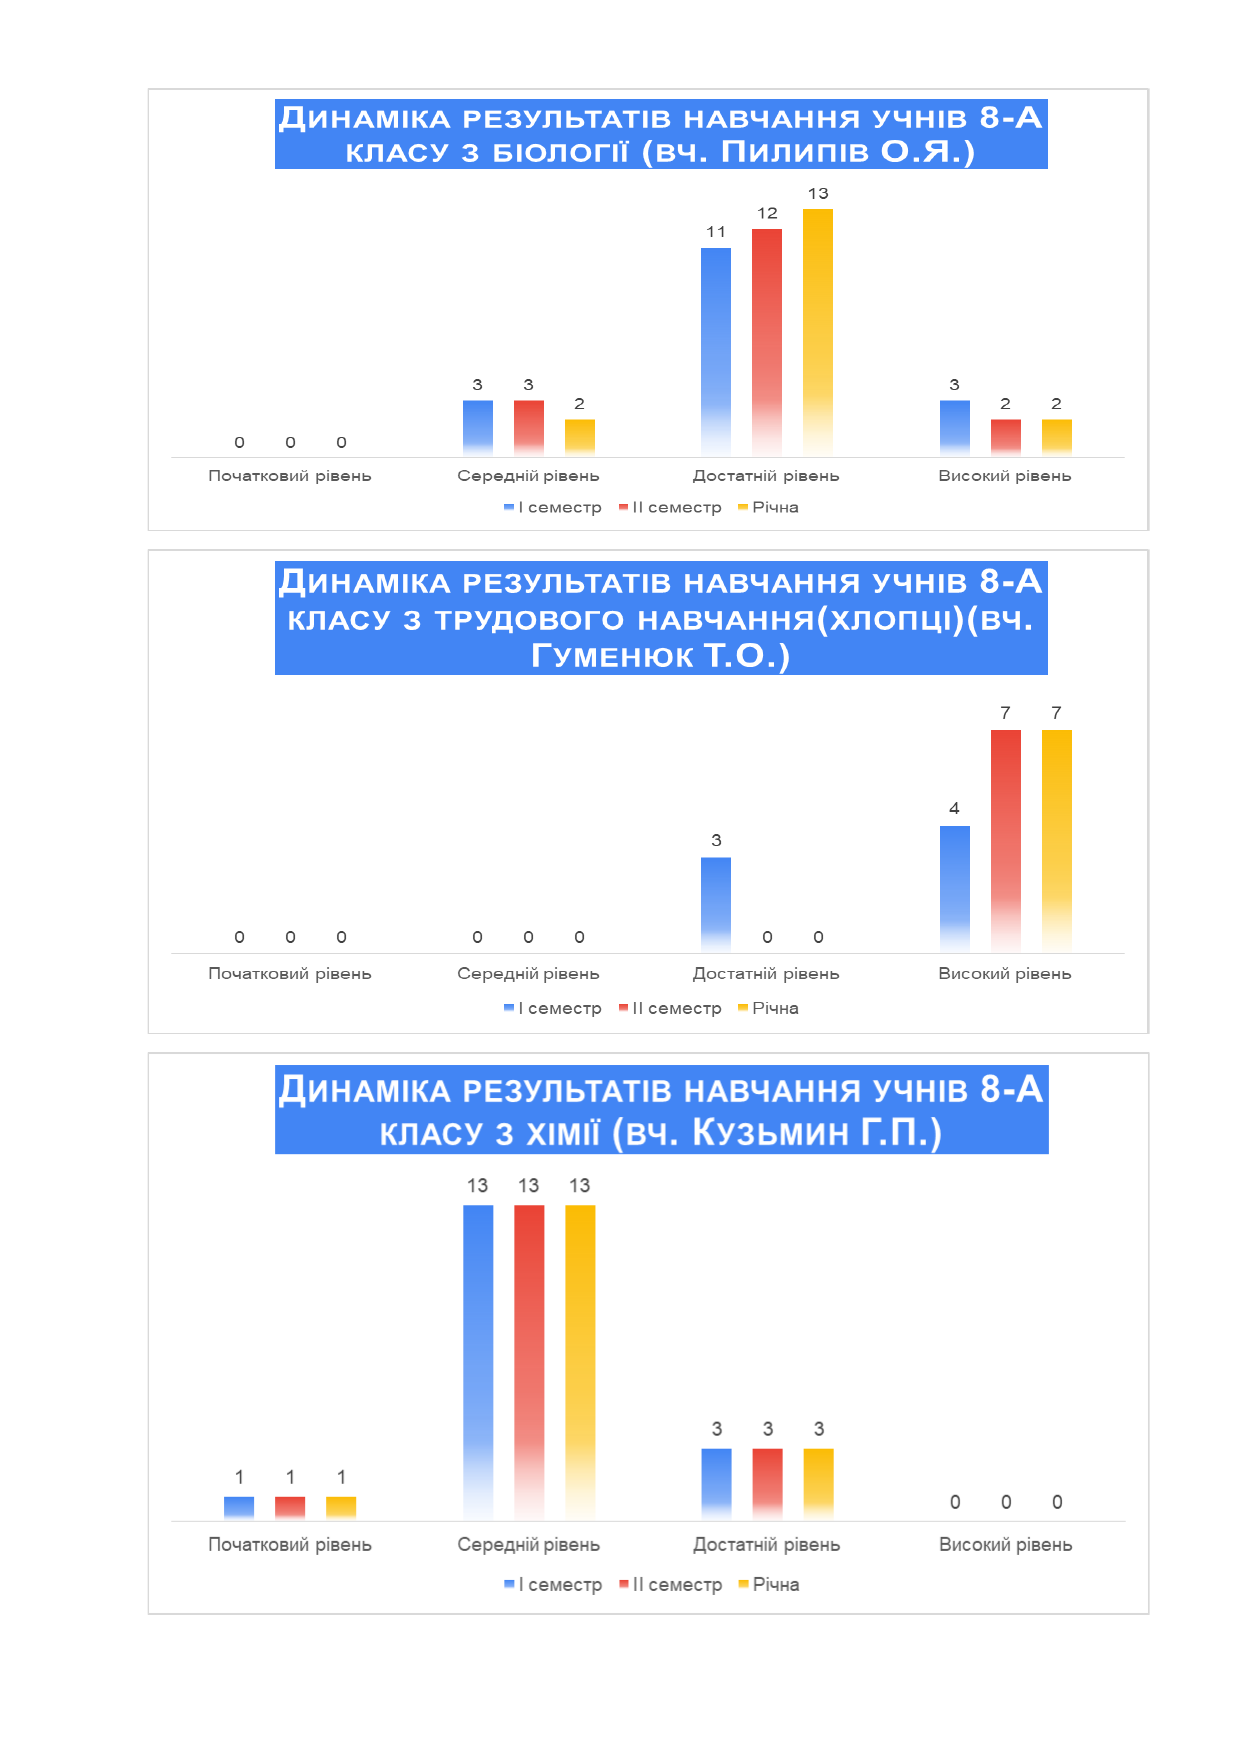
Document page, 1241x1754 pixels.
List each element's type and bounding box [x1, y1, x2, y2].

picture [147, 1052, 1150, 1615]
picture [147, 88, 1150, 531]
picture [147, 549, 1150, 1034]
